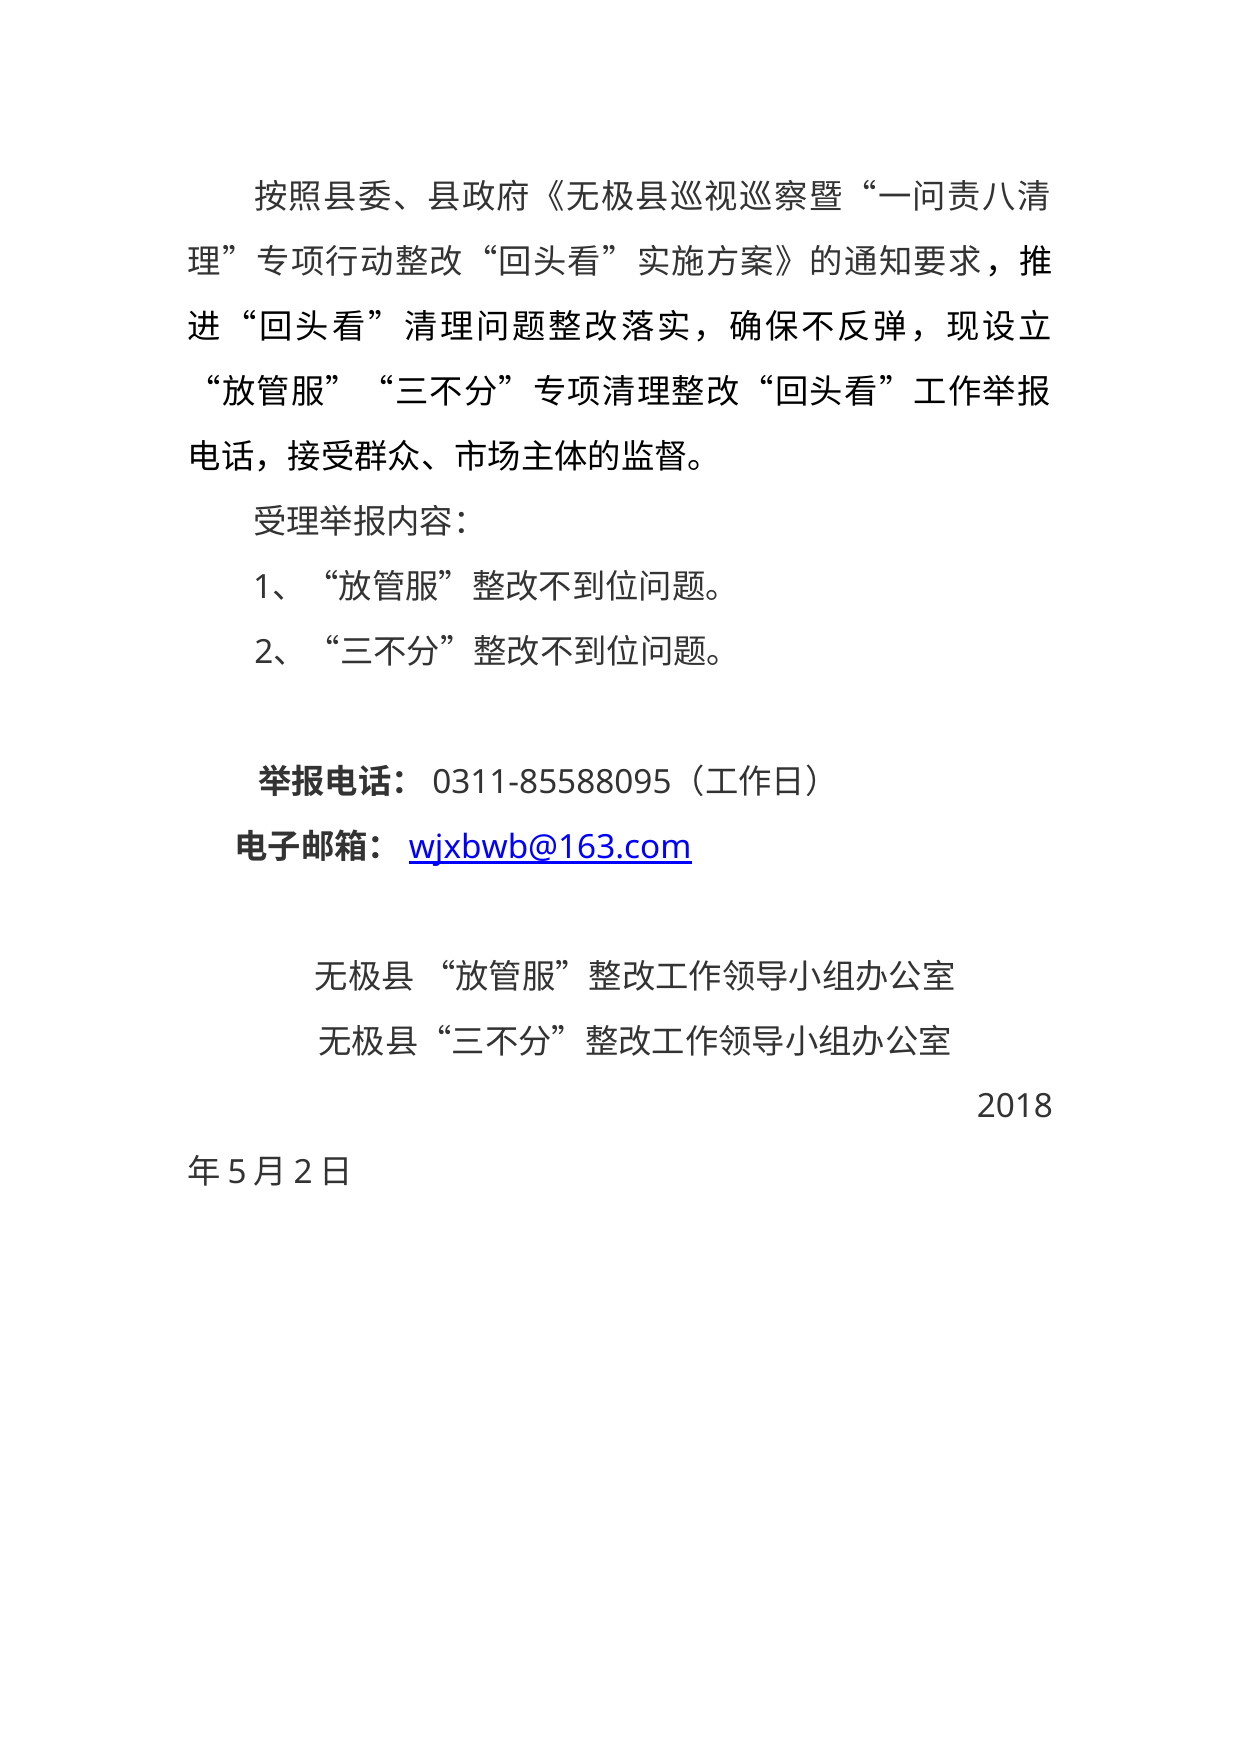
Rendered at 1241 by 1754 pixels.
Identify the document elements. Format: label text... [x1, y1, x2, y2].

text 无极县“三不分”整改工作领导小组办公室 [187, 1007, 1053, 1072]
text 2018年5月2日 [187, 1072, 1053, 1202]
text 举报电话： 0311-85588095（工作日） [187, 747, 1053, 812]
text 电子邮箱： wjxbwb@163.com [187, 812, 1053, 877]
text 2、“三不分”整改不到位问题。 [187, 617, 1053, 682]
text 无极县 “放管服”整改工作领导小组办公室 [187, 942, 1053, 1007]
text 受理举报内容： [187, 487, 1053, 552]
text 按照县委、县政府《无极县巡视巡察暨“一问责八清理”专项行动整改“回头看”实施方案》的通知要求，推进“回头看”清理问题整改落实，确保不反弹，现设立“放管服”“三不分”专项清理整改“回头看”工作举报电话，接受群众、市场主体的监督。 [187, 162, 1053, 487]
text 1、“放管服”整改不到位问题。 [187, 552, 1053, 617]
